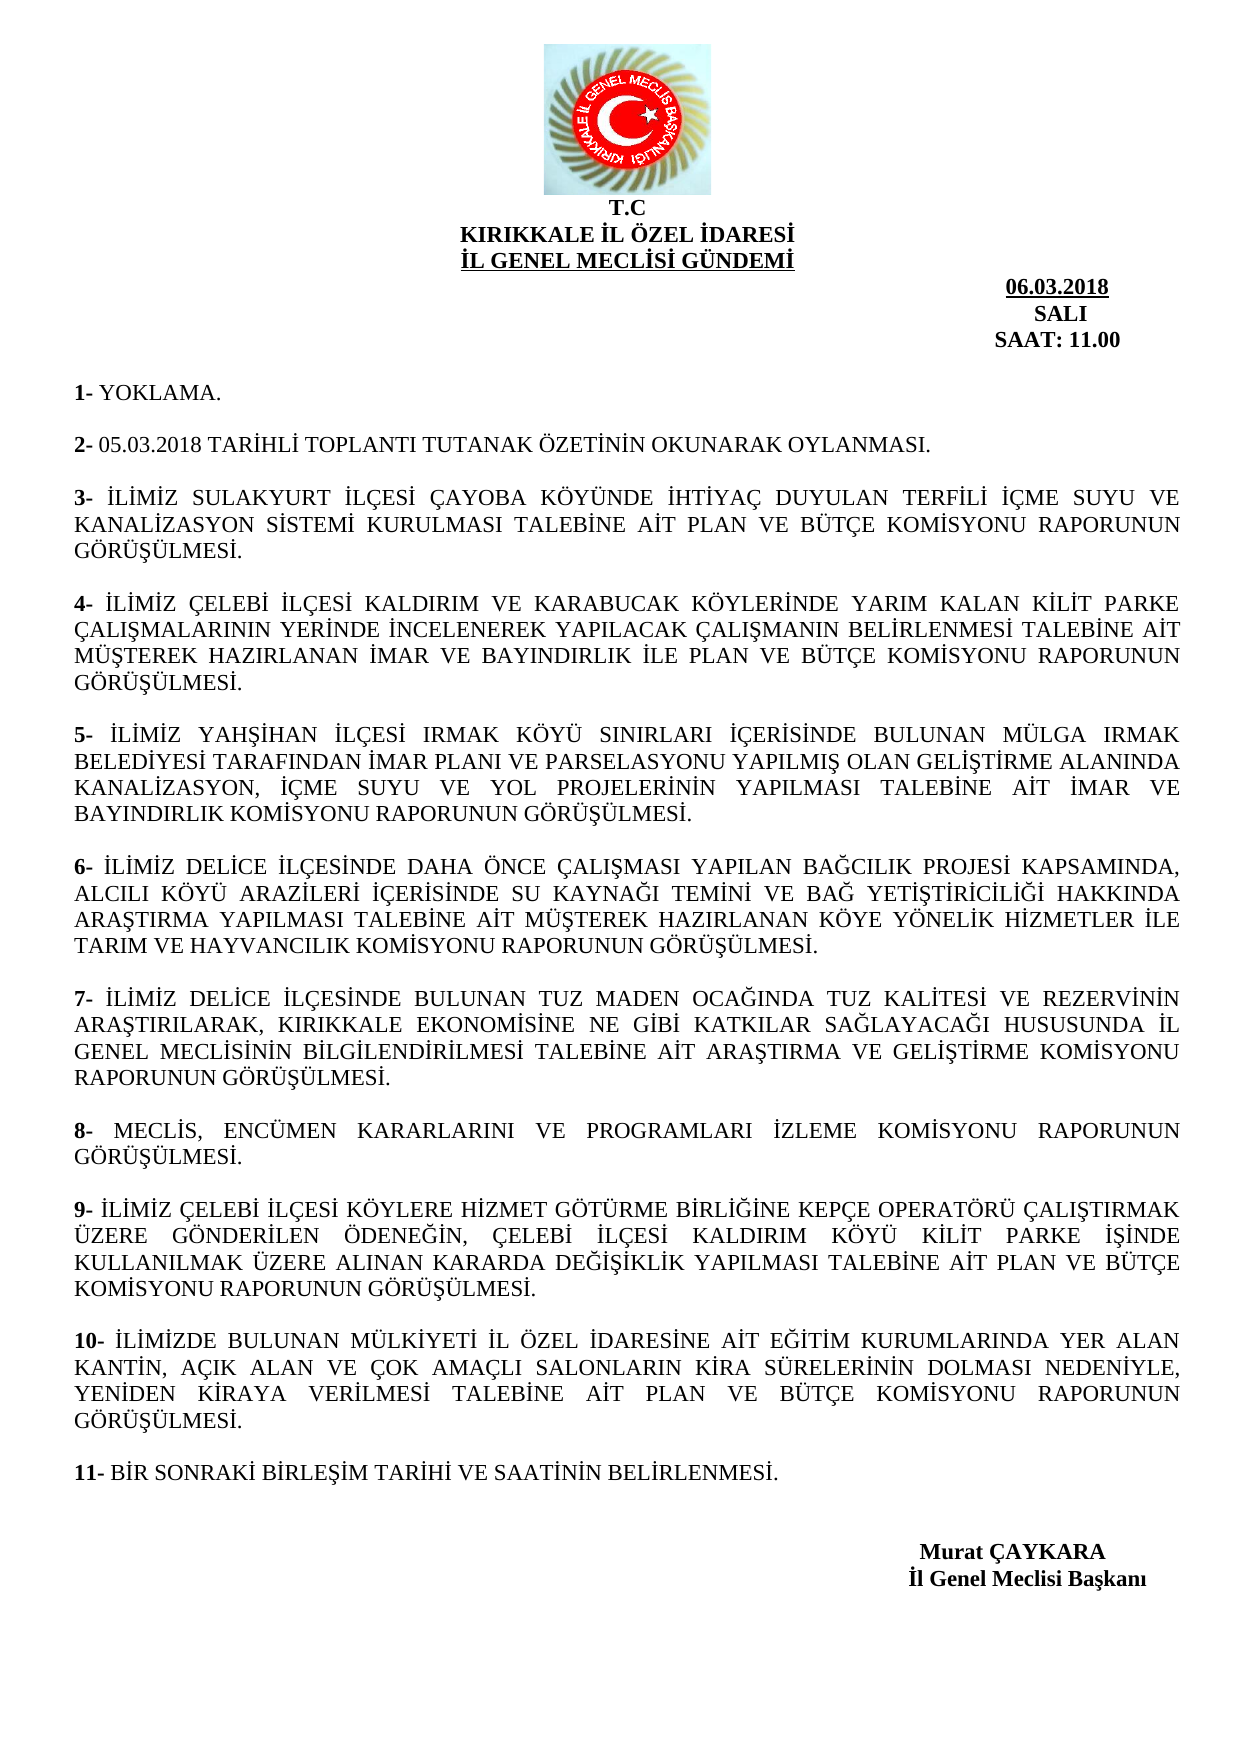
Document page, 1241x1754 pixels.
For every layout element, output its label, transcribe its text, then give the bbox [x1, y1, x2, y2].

text 6- İLİMİZ DELİCE İLÇESİNDE DAHA ÖNCE ÇALIŞMASI YAPILAN BAĞCILIK PROJESİ KAPSAMINDA, ALCILI KÖYÜ ARAZİLERİ İÇERİSİNDE SU KAYNAĞI TEMİNİ VE BAĞ YETİŞTİRİCİLİĞİ HAKKINDA ARAŞTIRMA YAPILMASI TALEBİNE AİT MÜŞTEREK HAZIRLANAN KÖYE YÖNELİK HİZMETLER İLE TARIM VE HAYVANCILIK KOMİSYONU RAPORUNUN GÖRÜŞÜLMESİ. [74, 853, 1181, 959]
subtitle SAAT: 11.00 [811, 326, 1181, 352]
text 7- İLİMİZ DELİCE İLÇESİNDE BULUNAN TUZ MADEN OCAĞINDA TUZ KALİTESİ VE REZERVİNİN ARAŞTIRILARAK, KIRIKKALE EKONOMİSİNE NE GİBİ KATKILAR SAĞLAYACAĞI HUSUSUNDA İL GENEL MECLİSİNİN BİLGİLENDİRİLMESİ TALEBİNE AİT ARAŞTIRMA VE GELİŞTİRME KOMİSYONU RAPORUNUN GÖRÜŞÜLMESİ. [74, 985, 1181, 1090]
picture [543, 44, 712, 195]
text 1- YOKLAMA. [74, 379, 1181, 405]
text 3- İLİMİZ SULAKYURT İLÇESİ ÇAYOBA KÖYÜNDE İHTİYAÇ DUYULAN TERFİLİ İÇME SUYU VE KANALİZASYON SİSTEMİ KURULMASI TALEBİNE AİT PLAN VE BÜTÇE KOMİSYONU RAPORUNUN GÖRÜŞÜLMESİ. [74, 484, 1181, 563]
title KIRIKKALE İL ÖZEL İDARESİ [74, 221, 1181, 247]
text 4- İLİMİZ ÇELEBİ İLÇESİ KALDIRIM VE KARABUCAK KÖYLERİNDE YARIM KALAN KİLİT PARKE ÇALIŞMALARININ YERİNDE İNCELENEREK YAPILACAK ÇALIŞMANIN BELİRLENMESİ TALEBİNE AİT MÜŞTEREK HAZIRLANAN İMAR VE BAYINDIRLIK İLE PLAN VE BÜTÇE KOMİSYONU RAPORUNUN GÖRÜŞÜLMESİ. [74, 590, 1181, 695]
title T.C [74, 194, 1181, 221]
text Murat ÇAYKARA [885, 1538, 1181, 1565]
text 9- İLİMİZ ÇELEBİ İLÇESİ KÖYLERE HİZMET GÖTÜRME BİRLİĞİNE KEPÇE OPERATÖRÜ ÇALIŞTIRMAK ÜZERE GÖNDERİLEN ÖDENEĞİN, ÇELEBİ İLÇESİ KALDIRIM KÖYÜ KİLİT PARKE İŞİNDE KULLANILMAK ÜZERE ALINAN KARARDA DEĞİŞİKLİK YAPILMASI TALEBİNE AİT PLAN VE BÜTÇE KOMİSYONU RAPORUNUN GÖRÜŞÜLMESİ. [74, 1196, 1181, 1301]
text 2- 05.03.2018 TARİHLİ TOPLANTI TUTANAK ÖZETİNİN OKUNARAK OYLANMASI. [74, 432, 1181, 458]
text SALI [74, 300, 1181, 326]
text İl Genel Meclisi Başkanı [885, 1565, 1181, 1591]
text 06.03.2018 [74, 273, 1181, 300]
title İL GENEL MECLİSİ GÜNDEMİ [74, 247, 1181, 273]
text 5- İLİMİZ YAHŞİHAN İLÇESİ IRMAK KÖYÜ SINIRLARI İÇERİSİNDE BULUNAN MÜLGA IRMAK BELEDİYESİ TARAFINDAN İMAR PLANI VE PARSELASYONU YAPILMIŞ OLAN GELİŞTİRME ALANINDA KANALİZASYON, İÇME SUYU VE YOL PROJELERİNİN YAPILMASI TALEBİNE AİT İMAR VE BAYINDIRLIK KOMİSYONU RAPORUNUN GÖRÜŞÜLMESİ. [74, 721, 1181, 827]
text 11- BİR SONRAKİ BİRLEŞİM TARİHİ VE SAATİNİN BELİRLENMESİ. [74, 1459, 1181, 1486]
text 8- MECLİS, ENCÜMEN KARARLARINI VE PROGRAMLARI İZLEME KOMİSYONU RAPORUNUN GÖRÜŞÜLMESİ. [74, 1117, 1181, 1169]
text 10- İLİMİZDE BULUNAN MÜLKİYETİ İL ÖZEL İDARESİNE AİT EĞİTİM KURUMLARINDA YER ALAN KANTİN, AÇIK ALAN VE ÇOK AMAÇLI SALONLARIN KİRA SÜRELERİNİN DOLMASI NEDENİYLE, YENİDEN KİRAYA VERİLMESİ TALEBİNE AİT PLAN VE BÜTÇE KOMİSYONU RAPORUNUN GÖRÜŞÜLMESİ. [74, 1328, 1181, 1433]
